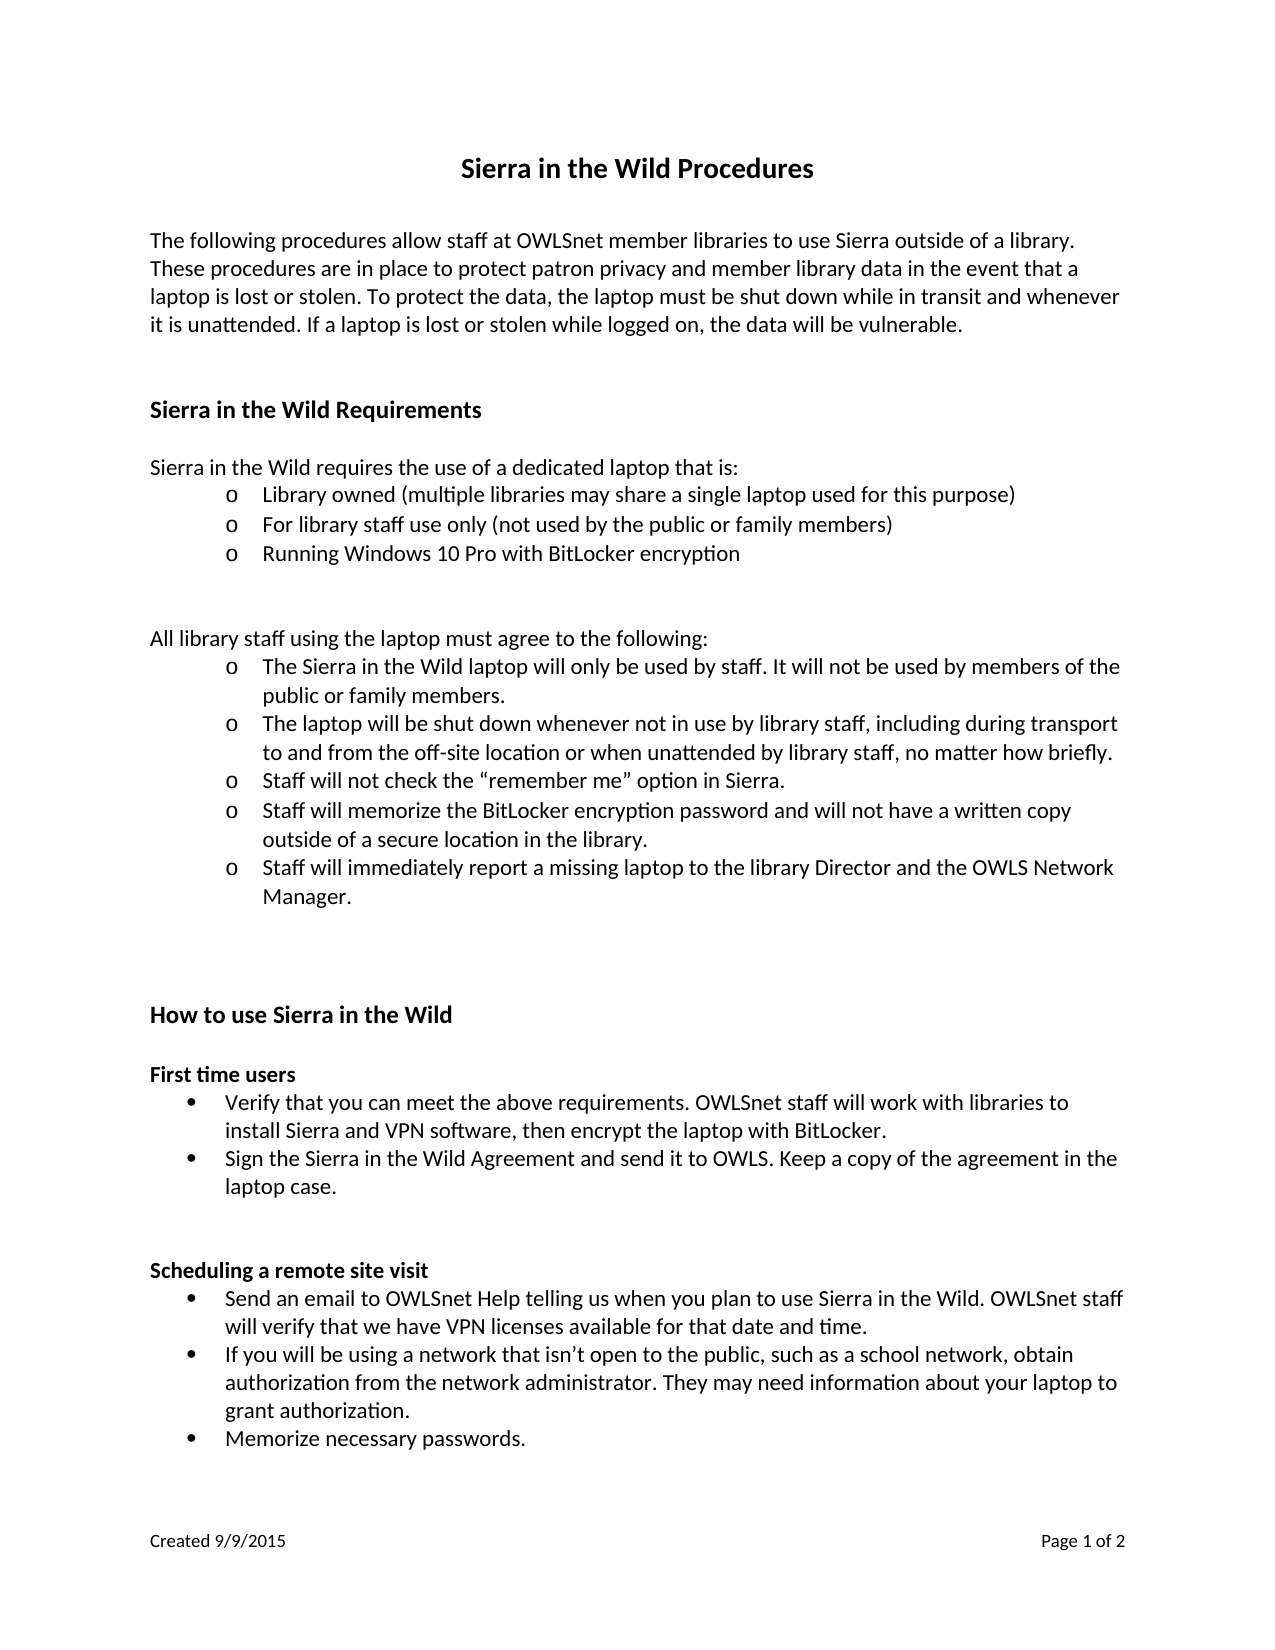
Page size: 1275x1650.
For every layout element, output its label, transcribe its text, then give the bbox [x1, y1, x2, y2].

list Running Windows 10 Pro with BitLocker encryption [225, 539, 1125, 568]
list Library owned (multiple libraries may share a single laptop used for this purpose) [225, 481, 1125, 510]
text Sierra in the Wild requires the use of a dedicated laptop that is: [150, 453, 1125, 481]
list The laptop will be shut down whenever not in use by library staff, including during transport to and from the off-site location or when unattended by library staff, no matter how briefly. [225, 709, 1125, 767]
text Sierra in the Wild Procedures [150, 150, 1125, 186]
list Send an email to OWLSnet Help telling us when you plan to use Sierra in the Wild. OWLSnet staff will verify that we have VPN licenses available for that date and time. [187, 1284, 1125, 1340]
list Staff will memorize the BitLocker encryption password and will not have a written copy outside of a secure location in the library. [225, 796, 1125, 853]
list The Sierra in the Wild laptop will only be used by staff. It will not be used by members of the public or family members. [225, 652, 1125, 709]
text All library staff using the laptop must agree to the following: [150, 624, 1125, 652]
text How to use Sierra in the Wild [150, 999, 1125, 1030]
list For library staff use only (not used by the public or family members) [225, 510, 1125, 539]
list Memorize necessary passwords. [187, 1424, 1125, 1452]
text First time users [150, 1060, 1125, 1088]
text Sierra in the Wild Requirements [150, 394, 1125, 424]
list Sign the Sierra in the Wild Agreement and send it to OWLS. Keep a copy of the agreement in the laptop case. [187, 1144, 1125, 1200]
text The following procedures allow staff at OWLSnet member libraries to use Sierra outside of a library. These procedures are in place to protect patron privacy and member library data in the event that a laptop is lost or stolen. To protect the data, the laptop must be shut down while in transit and whenever it is unattended. If a laptop is lost or stolen while logged on, the data will be vulnerable. [150, 226, 1125, 338]
list Staff will not check the “remember me” option in Sierra. [225, 767, 1125, 796]
list If you will be using a network that isn’t open to the public, such as a school network, obtain authorization from the network administrator. They may need information about your laptop to grant authorization. [187, 1340, 1125, 1424]
text Scheduling a remote site visit [150, 1256, 1125, 1284]
list Staff will immediately report a missing laptop to the library Director and the OWLS Network Manager. [225, 853, 1125, 910]
list Verify that you can meet the above requirements. OWLSnet staff will work with libraries to install Sierra and VPN software, then encrypt the laptop with BitLocker. [187, 1088, 1125, 1144]
